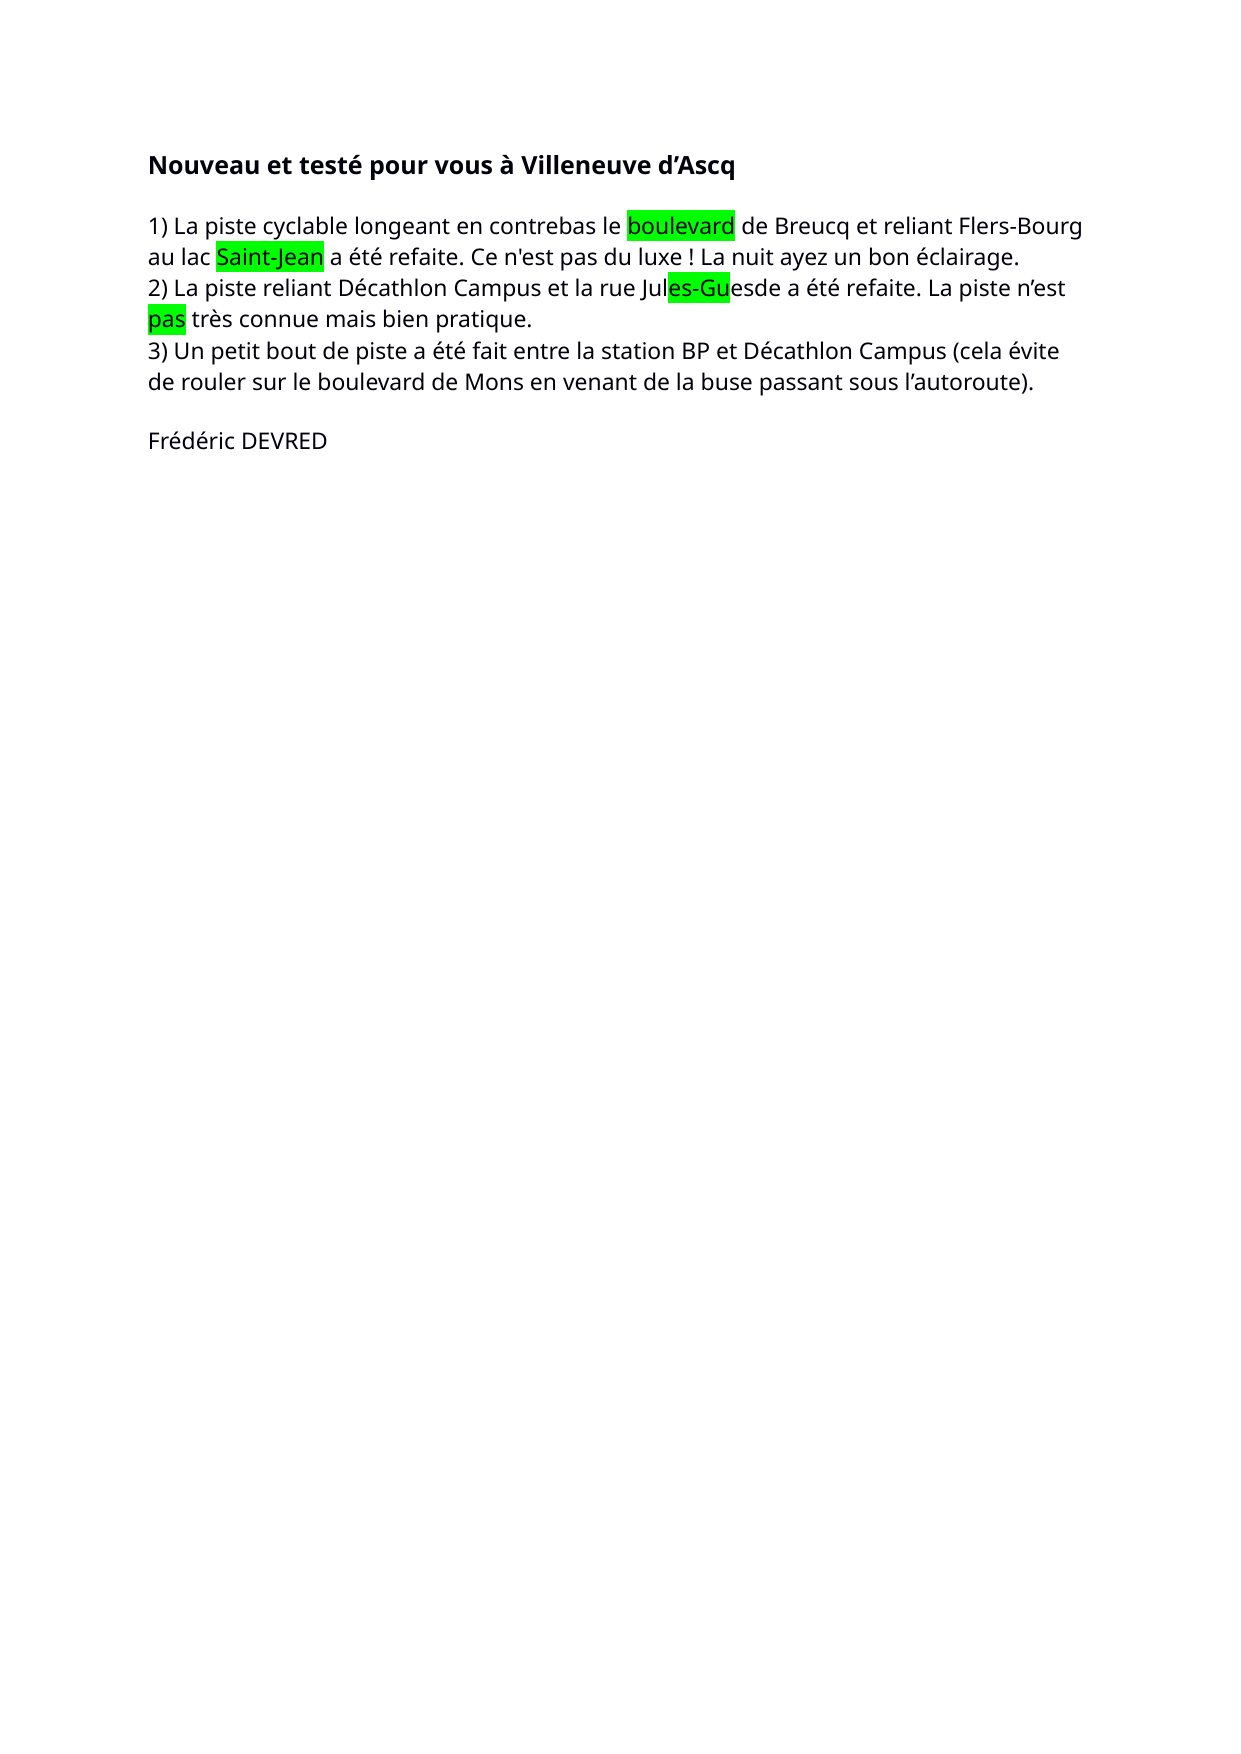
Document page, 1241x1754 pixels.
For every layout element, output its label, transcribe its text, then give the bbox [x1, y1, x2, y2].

text 2) La piste reliant Décathlon Campus et la rue Jules-Guesde a été refaite. La piste n’est pas très connue mais bien pratique. [148, 272, 1093, 335]
text 3) Un petit bout de piste a été fait entre la station BP et Décathlon Campus (cela évite de rouler sur le boulevard de Mons en venant de la buse passant sous l’autoroute). [148, 335, 1093, 397]
text Frédéric DEVRED [148, 425, 1093, 456]
text 1) La piste cyclable longeant en contrebas le boulevard de Breucq et reliant Flers-Bourg au lac Saint-Jean a été refaite. Ce n'est pas du luxe ! La nuit ayez un bon éclairage. [148, 210, 1093, 272]
text Nouveau et testé pour vous à Villeneuve d’Ascq [148, 148, 1093, 182]
